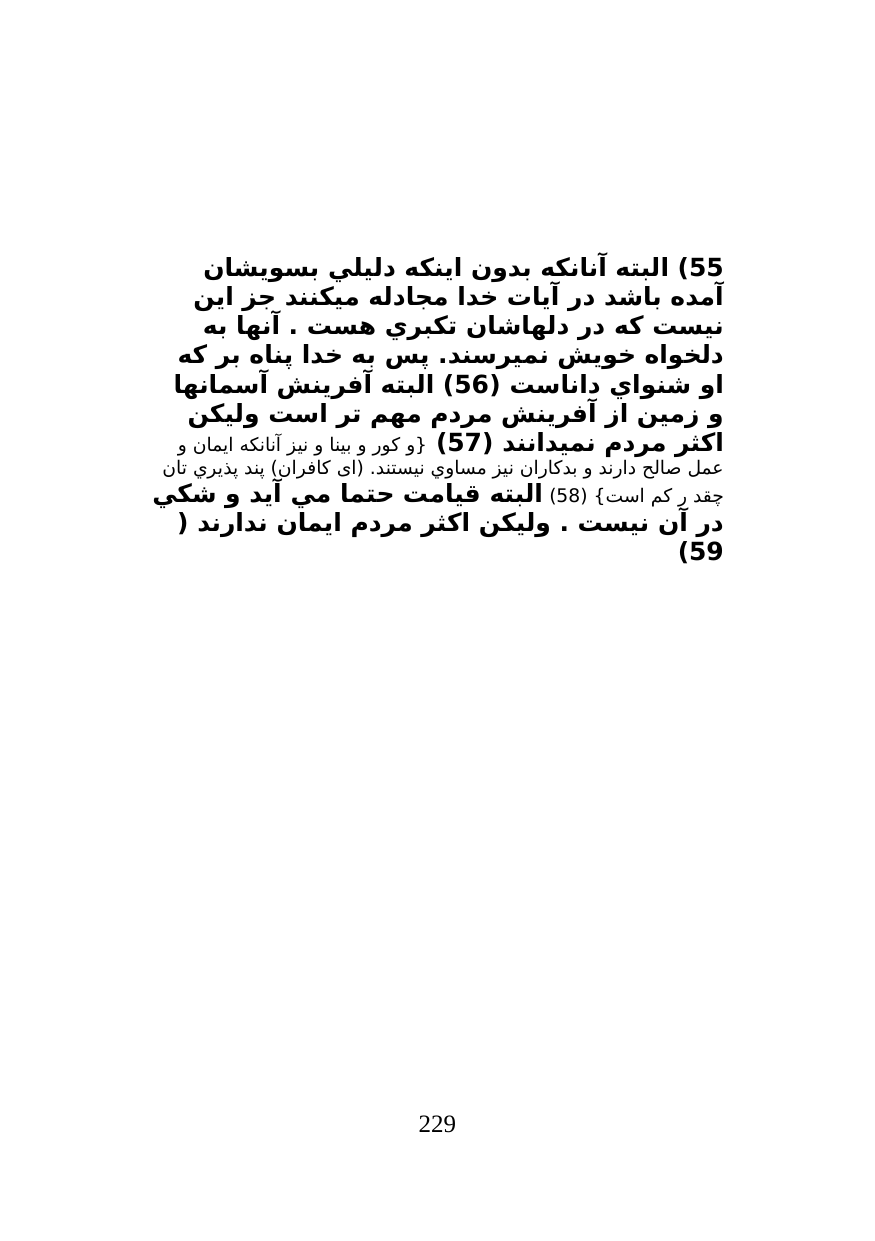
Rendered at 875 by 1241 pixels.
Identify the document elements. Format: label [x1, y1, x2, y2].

text [150, 253, 724, 567]
